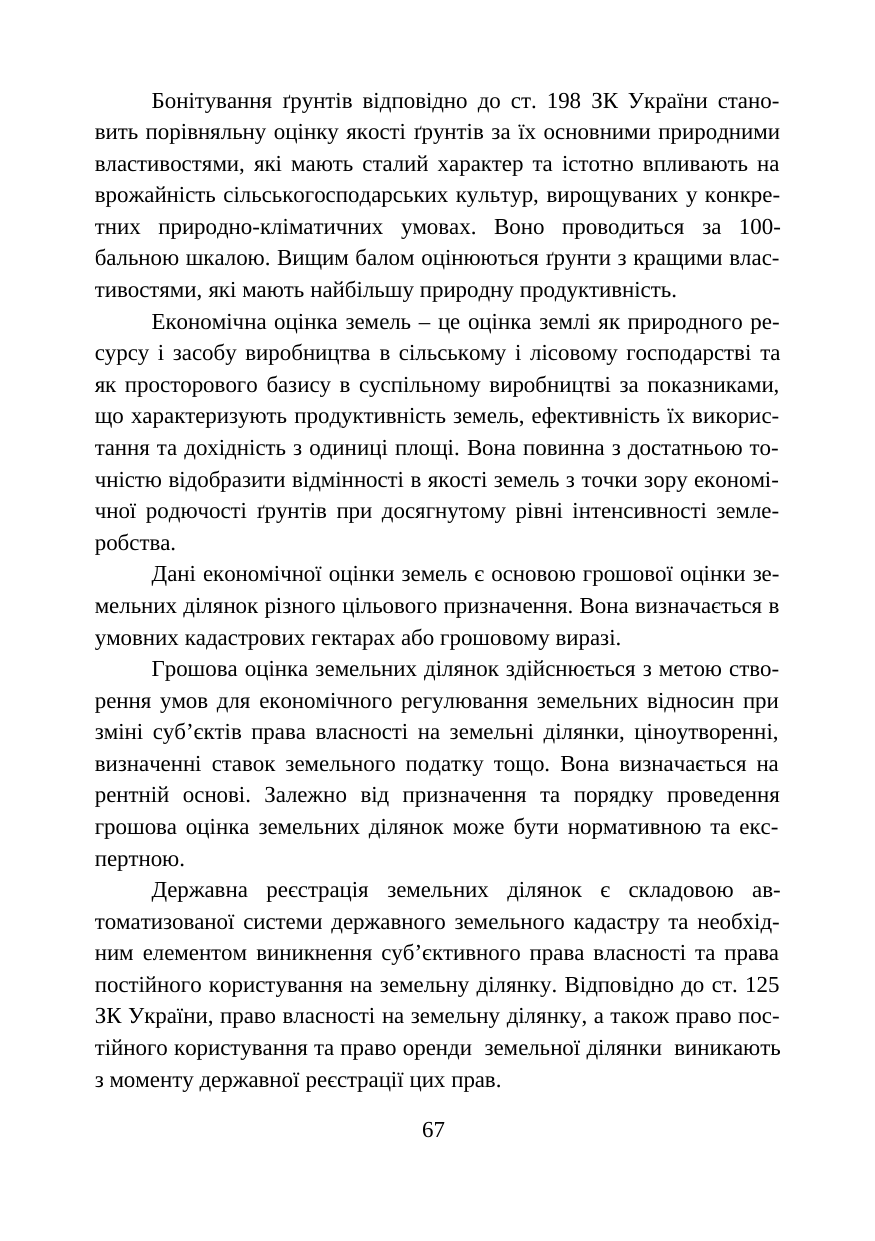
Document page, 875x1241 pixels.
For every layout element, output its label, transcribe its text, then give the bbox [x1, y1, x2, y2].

text Державна реєстрація земельних ділянок є складовою ав- томатизованої системи державного земельного кадастру та необхід- ним елементом виникнення суб’єктивного права власності та права постійного користування на земельну ділянку. Відповідно до ст. 125 ЗК України, право власності на земельну ділянку, а також право пос- тійного користування та право оренди земельної ділянки виникають з моменту державної реєстрації цих прав. [94, 876, 781, 1092]
text Економічна оцінка земель – це оцінка землі як природного ре- сурсу і засобу виробництва в сільському і лісовому господарстві та як просторового базису в суспільному виробництві за показниками, що характеризують продуктивність земель, ефективність їх викорис- тання та дохідність з одиниці площі. Вона повинна з достатньою то- чністю відобразити відмінності в якості земель з точки зору економі- чної родючості ґрунтів при досягнутому рівні інтенсивності земле- робства. [94, 308, 780, 555]
text Бонітування ґрунтів відповідно до ст. 198 ЗК України стано- вить порівняльну оцінку якості ґрунтів за їх основними природними властивостями, які мають сталий характер та істотно впливають на врожайність сільськогосподарських культур, вирощуваних у конкре- тних природно-кліматичних умовах. Воно проводиться за 100- бальною шкалою. Вищим балом оцінюються ґрунти з кращими влас- тивостями, які мають найбільшу природну продуктивність. [94, 87, 781, 302]
text Дані економічної оцінки земель є основою грошової оцінки зе- мельних ділянок різного цільового призначення. Вона визначається в умовних кадастрових гектарах або грошовому виразі. [94, 561, 781, 650]
text Грошова оцінка земельних ділянок здійснюється з метою ство- рення умов для економічного регулювання земельних відносин при зміні суб’єктів права власності на земельні ділянки, ціноутворенні, визначенні ставок земельного податку тощо. Вона визначається на рентній основі. Залежно від призначення та порядку проведення грошова оцінка земельних ділянок може бути нормативною та екс- пертною. [94, 655, 780, 871]
